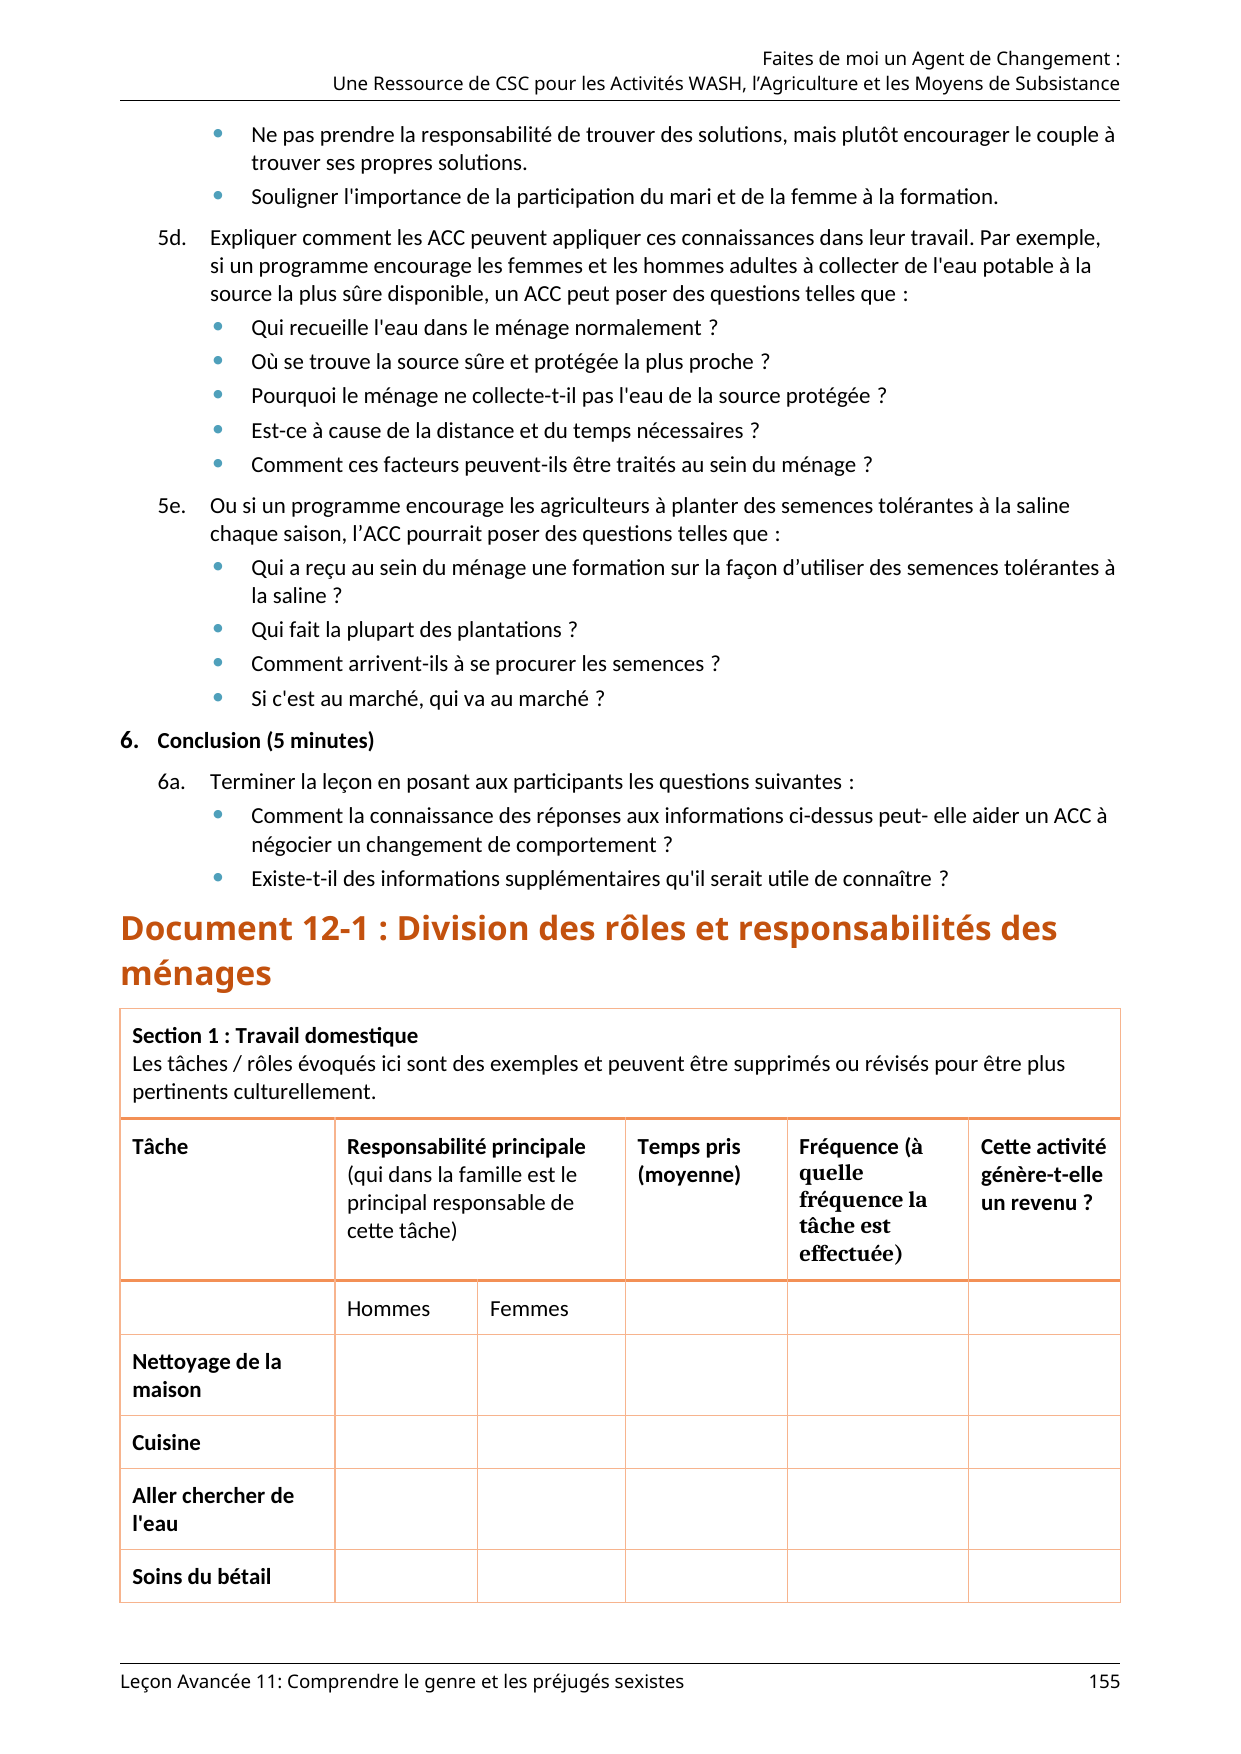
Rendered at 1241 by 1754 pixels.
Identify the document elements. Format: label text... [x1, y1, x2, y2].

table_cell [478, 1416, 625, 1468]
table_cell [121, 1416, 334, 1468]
text Expliquer comment les ACC peuvent appliquer ces connaissances dans leur travail. Par exemple, si un programme encourage les femmes et les hommes adultes à collecter de l'eau potable à la source la plus sûre disponible, un ACC peut poser des questions telles que : [157, 223, 1120, 307]
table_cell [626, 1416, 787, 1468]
text Qui fait la plupart des plantations ? [214, 615, 1120, 643]
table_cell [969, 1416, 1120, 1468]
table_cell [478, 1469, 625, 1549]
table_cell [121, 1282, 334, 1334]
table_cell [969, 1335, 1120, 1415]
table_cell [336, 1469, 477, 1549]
text Est-ce à cause de la distance et du temps nécessaires ? [214, 416, 1120, 444]
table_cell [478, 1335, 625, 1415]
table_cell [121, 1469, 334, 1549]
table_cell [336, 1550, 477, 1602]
text Existe-t-il des informations supplémentaires qu'il serait utile de connaître ? [214, 864, 1120, 892]
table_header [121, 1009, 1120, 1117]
text Pourquoi le ménage ne collecte-t-il pas l'eau de la source protégée ? [214, 382, 1120, 410]
text Comment ces facteurs peuvent-ils être traités au sein du ménage ? [214, 450, 1120, 478]
text Si c'est au marché, qui va au marché ? [214, 684, 1120, 712]
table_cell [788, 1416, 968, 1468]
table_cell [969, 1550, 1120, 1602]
text Souligner l'importance de la participation du mari et de la femme à la formation. [214, 182, 1120, 210]
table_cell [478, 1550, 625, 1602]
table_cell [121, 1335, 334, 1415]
text Qui recueille l'eau dans le ménage normalement ? [214, 313, 1120, 341]
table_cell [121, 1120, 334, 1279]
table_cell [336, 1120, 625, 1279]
list Conclusion (5 minutes) [120, 724, 1120, 755]
subtitle Document 12-1 : Division des rôles et responsabilités des ménages [120, 904, 1120, 995]
text Qui a reçu au sein du ménage une formation sur la façon d’utiliser des semences tolérantes à la saline ? [214, 553, 1120, 609]
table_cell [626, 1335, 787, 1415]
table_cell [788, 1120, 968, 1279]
text Où se trouve la source sûre et protégée la plus proche ? [214, 347, 1120, 375]
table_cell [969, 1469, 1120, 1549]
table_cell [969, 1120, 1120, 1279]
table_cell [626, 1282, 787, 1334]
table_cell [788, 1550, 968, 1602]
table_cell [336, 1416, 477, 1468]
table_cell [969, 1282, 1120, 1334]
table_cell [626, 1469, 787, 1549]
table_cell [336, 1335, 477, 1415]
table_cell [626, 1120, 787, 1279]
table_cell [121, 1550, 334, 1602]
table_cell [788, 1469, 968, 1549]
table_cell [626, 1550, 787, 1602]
text Comment arrivent-ils à se procurer les semences ? [214, 649, 1120, 678]
text Terminer la leçon en posant aux participants les questions suivantes : [157, 767, 1120, 795]
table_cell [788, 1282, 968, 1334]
text Ne pas prendre la responsabilité de trouver des solutions, mais plutôt encourager le couple à trouver ses propres solutions. [214, 120, 1120, 176]
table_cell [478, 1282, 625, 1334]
text Comment la connaissance des réponses aux informations ci-dessus peut- elle aider un ACC à négocier un changement de comportement ? [214, 802, 1120, 858]
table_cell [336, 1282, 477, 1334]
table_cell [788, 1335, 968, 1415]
text Ou si un programme encourage les agriculteurs à planter des semences tolérantes à la saline chaque saison, l’ACC pourrait poser des questions telles que : [157, 491, 1120, 547]
